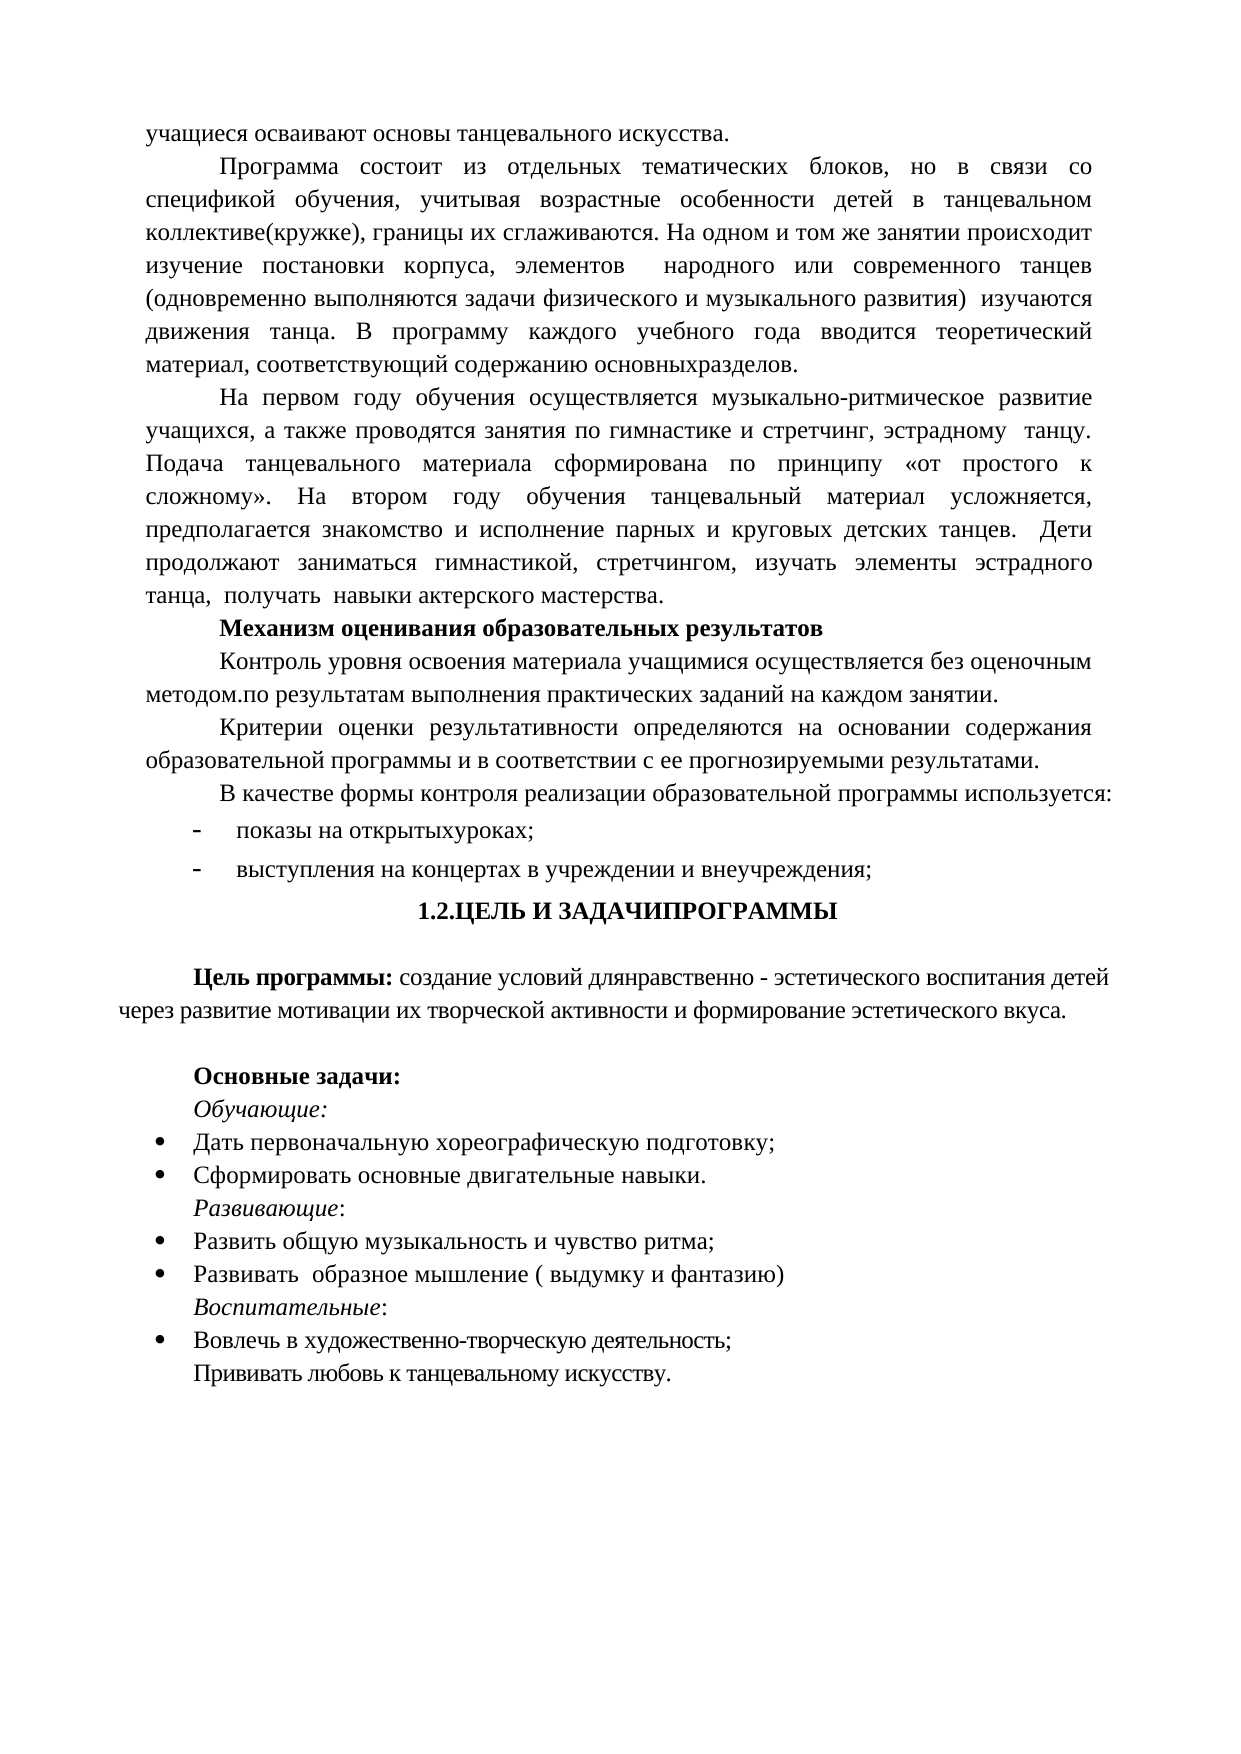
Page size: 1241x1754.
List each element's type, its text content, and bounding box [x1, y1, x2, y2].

text Прививать любовь к танцевальному искусству. [193, 1358, 1081, 1387]
text Критерии оценки результативности определяются на основании содержания образовательной программы и в соответствии с ее прогнозируемыми результатами. [145, 712, 1093, 774]
list показы на открытыхуроках; [118, 812, 1137, 845]
text Контроль уровня освоения материала учащимися осуществляется без оценочным методом.по результатам выполнения практических заданий на каждом занятии. [145, 646, 1092, 708]
text В качестве формы контроля реализации образовательной программы используется: [145, 778, 1137, 807]
text Основные задачи: [118, 1061, 1081, 1090]
text Механизм оценивания образовательных результатов [219, 613, 1137, 642]
list Дать первоначальную хореографическую подготовку; [156, 1127, 1081, 1156]
text На первом году обучения осуществляется музыкально-ритмическое развитие учащихся, а также проводятся занятия по гимнастике и стретчинг, эстрадному танцу. Подача танцевального материала сформирована по принципу «от простого к сложному». На втором году обучения танцевальный материал усложняется, предполагается знакомство и исполнение парных и круговых детских танцев. Дети продолжают заниматься гимнастикой, стретчингом, изучать элементы эстрадного танца, получать навыки актерского мастерства. [145, 382, 1093, 609]
list Вовлечь в художественно-творческую деятельность; [156, 1325, 1081, 1354]
text 1.2.ЦЕЛЬ И ЗАДАЧИПРОГРАММЫ [118, 896, 1137, 925]
list Развить общую музыкальность и чувство ритма; [156, 1226, 1081, 1255]
text Воспитательные: [118, 1292, 1081, 1321]
list выступления на концертах в учреждении и внеучреждения; [118, 850, 1137, 884]
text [145, 118, 1093, 147]
list Сформировать основные двигательные навыки. [156, 1160, 1081, 1189]
text Развивающие: [118, 1193, 1081, 1222]
text Обучающие: [118, 1094, 1081, 1123]
text Программа состоит из отдельных тематических блоков, но в связи со спецификой обучения, учитывая возрастные особенности детей в танцевальном коллективе(кружке), границы их сглаживаются. На одном и том же занятии происходит изучение постановки корпуса, элементов народного или современного танцев (одновременно выполняются задачи физического и музыкального развития) изучаются движения танца. В программу каждого учебного года вводится теоретический материал, соответствующий содержанию основныхразделов. [145, 151, 1093, 378]
list Развивать образное мышление ( выдумку и фантазию) [156, 1259, 1081, 1288]
text Цель программы: создание условий длянравственно - эстетического воспитания детей через развитие мотивации их творческой активности и формирование эстетического вкуса. [118, 962, 1137, 1024]
